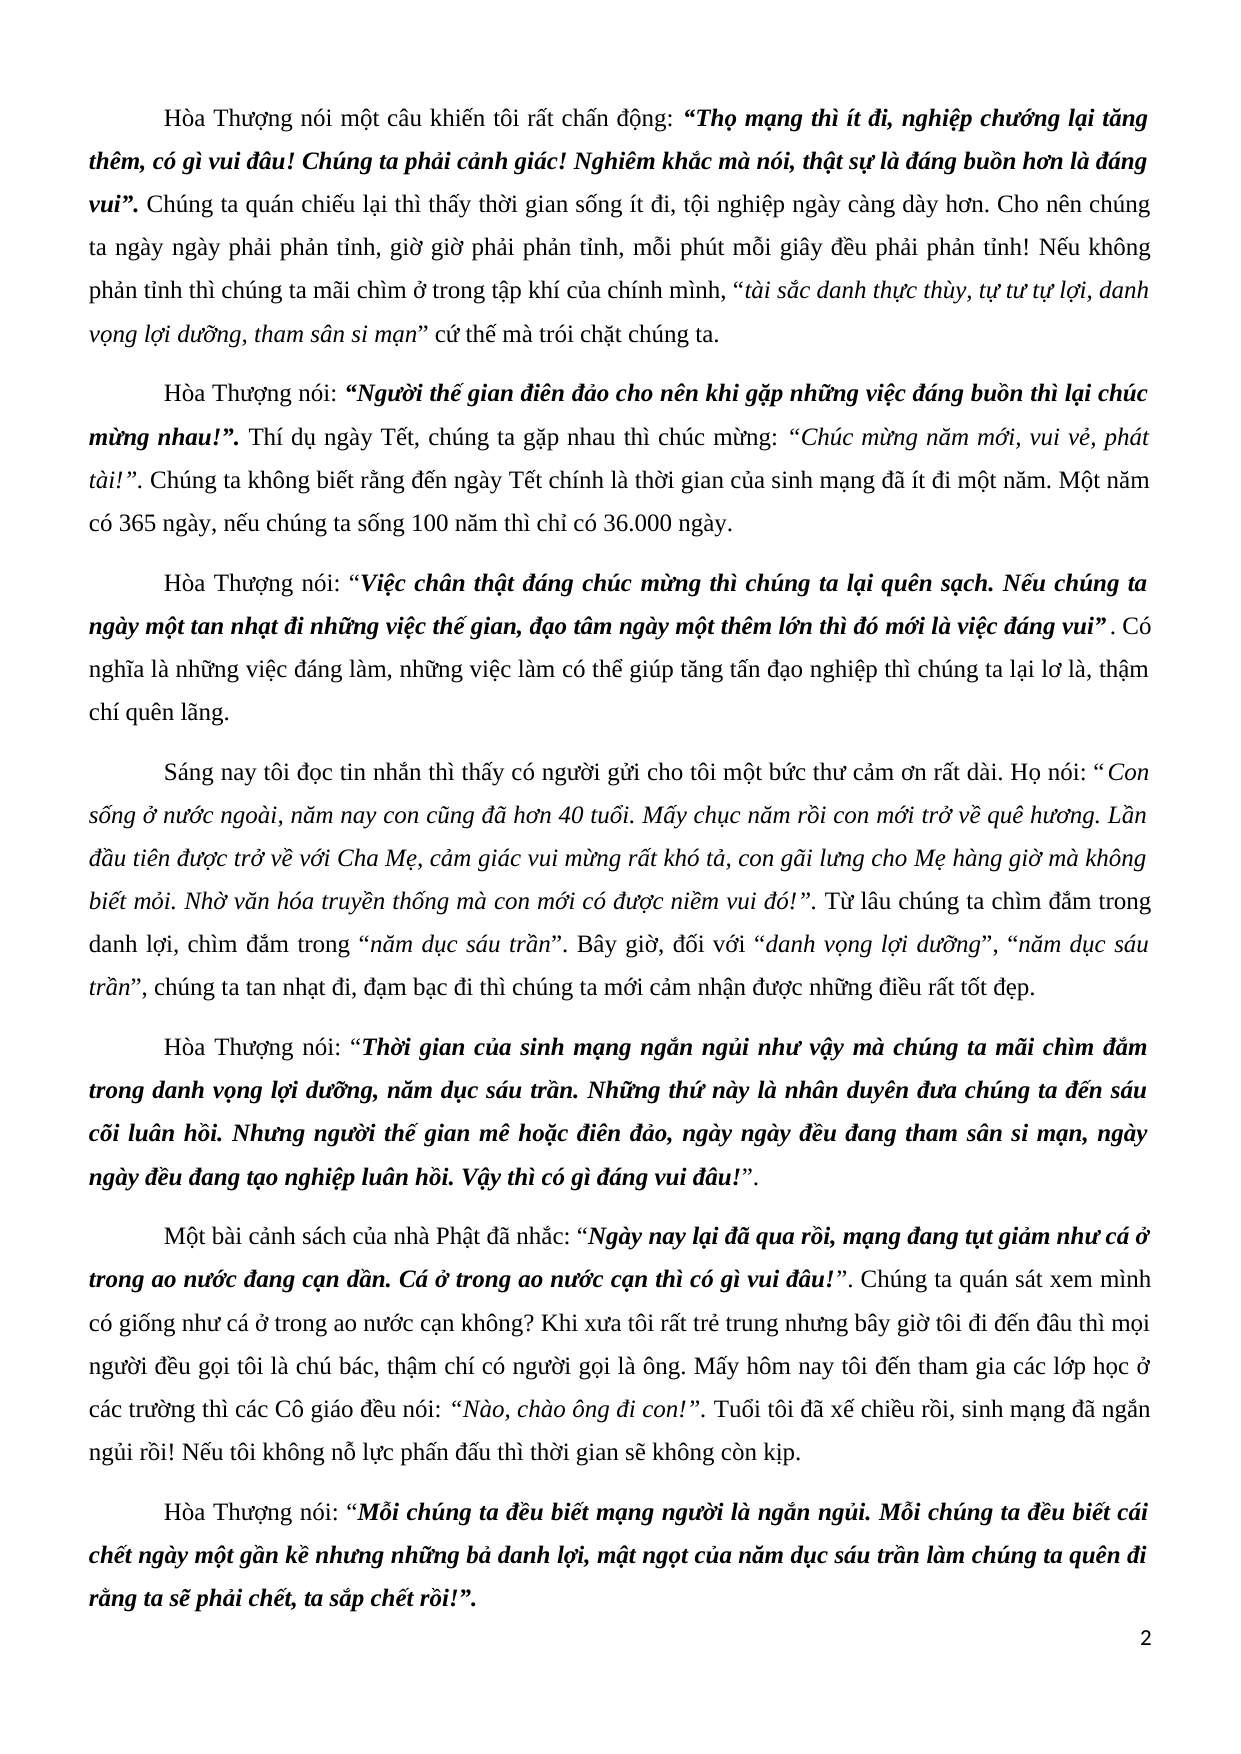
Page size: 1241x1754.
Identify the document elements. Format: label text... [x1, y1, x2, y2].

text Hòa Thượng nói: “Việc chân thật đáng chúc mừng thì chúng ta lại quên sạch. Nếu chúng ta ngày một tan nhạt đi những việc thế gian, đạo tâm ngày một thêm lớn thì đó mới là việc đáng vui”. Có nghĩa là những việc đáng làm, những việc làm có thể giúp tăng tấn đạo nghiệp thì chúng ta lại lơ là, thậm chí quên lãng. [89, 568, 1152, 726]
text Hòa Thượng nói: “Mỗi chúng ta đều biết mạng người là ngắn ngủi. Mỗi chúng ta đều biết cái chết ngày một gần kề nhưng những bả danh lợi, mật ngọt của năm dục sáu trần làm chúng ta quên đi rằng ta sẽ phải chết, ta sắp chết rồi!”. [89, 1497, 1152, 1612]
text Hòa Thượng nói một câu khiến tôi rất chấn động: “Thọ mạng thì ít đi, nghiệp chướng lại tăng thêm, có gì vui đâu! Chúng ta phải cảnh giác! Nghiêm khắc mà nói, thật sự là đáng buồn hơn là đáng vui”. Chúng ta quán chiếu lại thì thấy thời gian sống ít đi, tội nghiệp ngày càng dày hơn. Cho nên chúng ta ngày ngày phải phản tỉnh, giờ giờ phải phản tỉnh, mỗi phút mỗi giây đều phải phản tỉnh! Nếu không phản tỉnh thì chúng ta mãi chìm ở trong tập khí của chính mình, “tài sắc danh thực thùy, tự tư tự lợi, danh vọng lợi dưỡng, tham sân si mạn” cứ thế mà trói chặt chúng ta. [89, 103, 1152, 347]
text Sáng nay tôi đọc tin nhắn thì thấy có người gửi cho tôi một bức thư cảm ơn rất dài. Họ nói: “Con sống ở nước ngoài, năm nay con cũng đã hơn 40 tuổi. Mấy chục năm rồi con mới trở về quê hương. Lần đầu tiên được trở về với Cha Mẹ, cảm giác vui mừng rất khó tả, con gãi lưng cho Mẹ hàng giờ mà không biết mỏi. Nhờ văn hóa truyền thống mà con mới có được niềm vui đó!”. Từ lâu chúng ta chìm đắm trong danh lợi, chìm đắm trong “năm dục sáu trần”. Bây giờ, đối với “danh vọng lợi dưỡng”, “năm dục sáu trần”, chúng ta tan nhạt đi, đạm bạc đi thì chúng ta mới cảm nhận được những điều rất tốt đẹp. [89, 757, 1152, 1001]
text Hòa Thượng nói: “Người thế gian điên đảo cho nên khi gặp những việc đáng buồn thì lại chúc mừng nhau!”. Thí dụ ngày Tết, chúng ta gặp nhau thì chúc mừng: “Chúc mừng năm mới, vui vẻ, phát tài!”. Chúng ta không biết rằng đến ngày Tết chính là thời gian của sinh mạng đã ít đi một năm. Một năm có 365 ngày, nếu chúng ta sống 100 năm thì chỉ có 36.000 ngày. [89, 378, 1152, 537]
text Hòa Thượng nói: “Thời gian của sinh mạng ngắn ngủi như vậy mà chúng ta mãi chìm đắm trong danh vọng lợi dưỡng, năm dục sáu trần. Những thứ này là nhân duyên đưa chúng ta đến sáu cõi luân hồi. Nhưng người thế gian mê hoặc điên đảo, ngày ngày đều đang tham sân si mạn, ngày ngày đều đang tạo nghiệp luân hồi. Vậy thì có gì đáng vui đâu!”. [89, 1032, 1152, 1190]
text Một bài cảnh sách của nhà Phật đã nhắc: “Ngày nay lại đã qua rồi, mạng đang tụt giảm như cá ở trong ao nước đang cạn dần. Cá ở trong ao nước cạn thì có gì vui đâu!”. Chúng ta quán sát xem mình có giống như cá ở trong ao nước cạn không? Khi xưa tôi rất trẻ trung nhưng bây giờ tôi đi đến đâu thì mọi người đều gọi tôi là chú bác, thậm chí có người gọi là ông. Mấy hôm nay tôi đến tham gia các lớp học ở các trường thì các Cô giáo đều nói: “Nào, chào ông đi con!”. Tuổi tôi đã xế chiều rồi, sinh mạng đã ngắn ngủi rồi! Nếu tôi không nỗ lực phấn đấu thì thời gian sẽ không còn kịp. [89, 1221, 1152, 1466]
